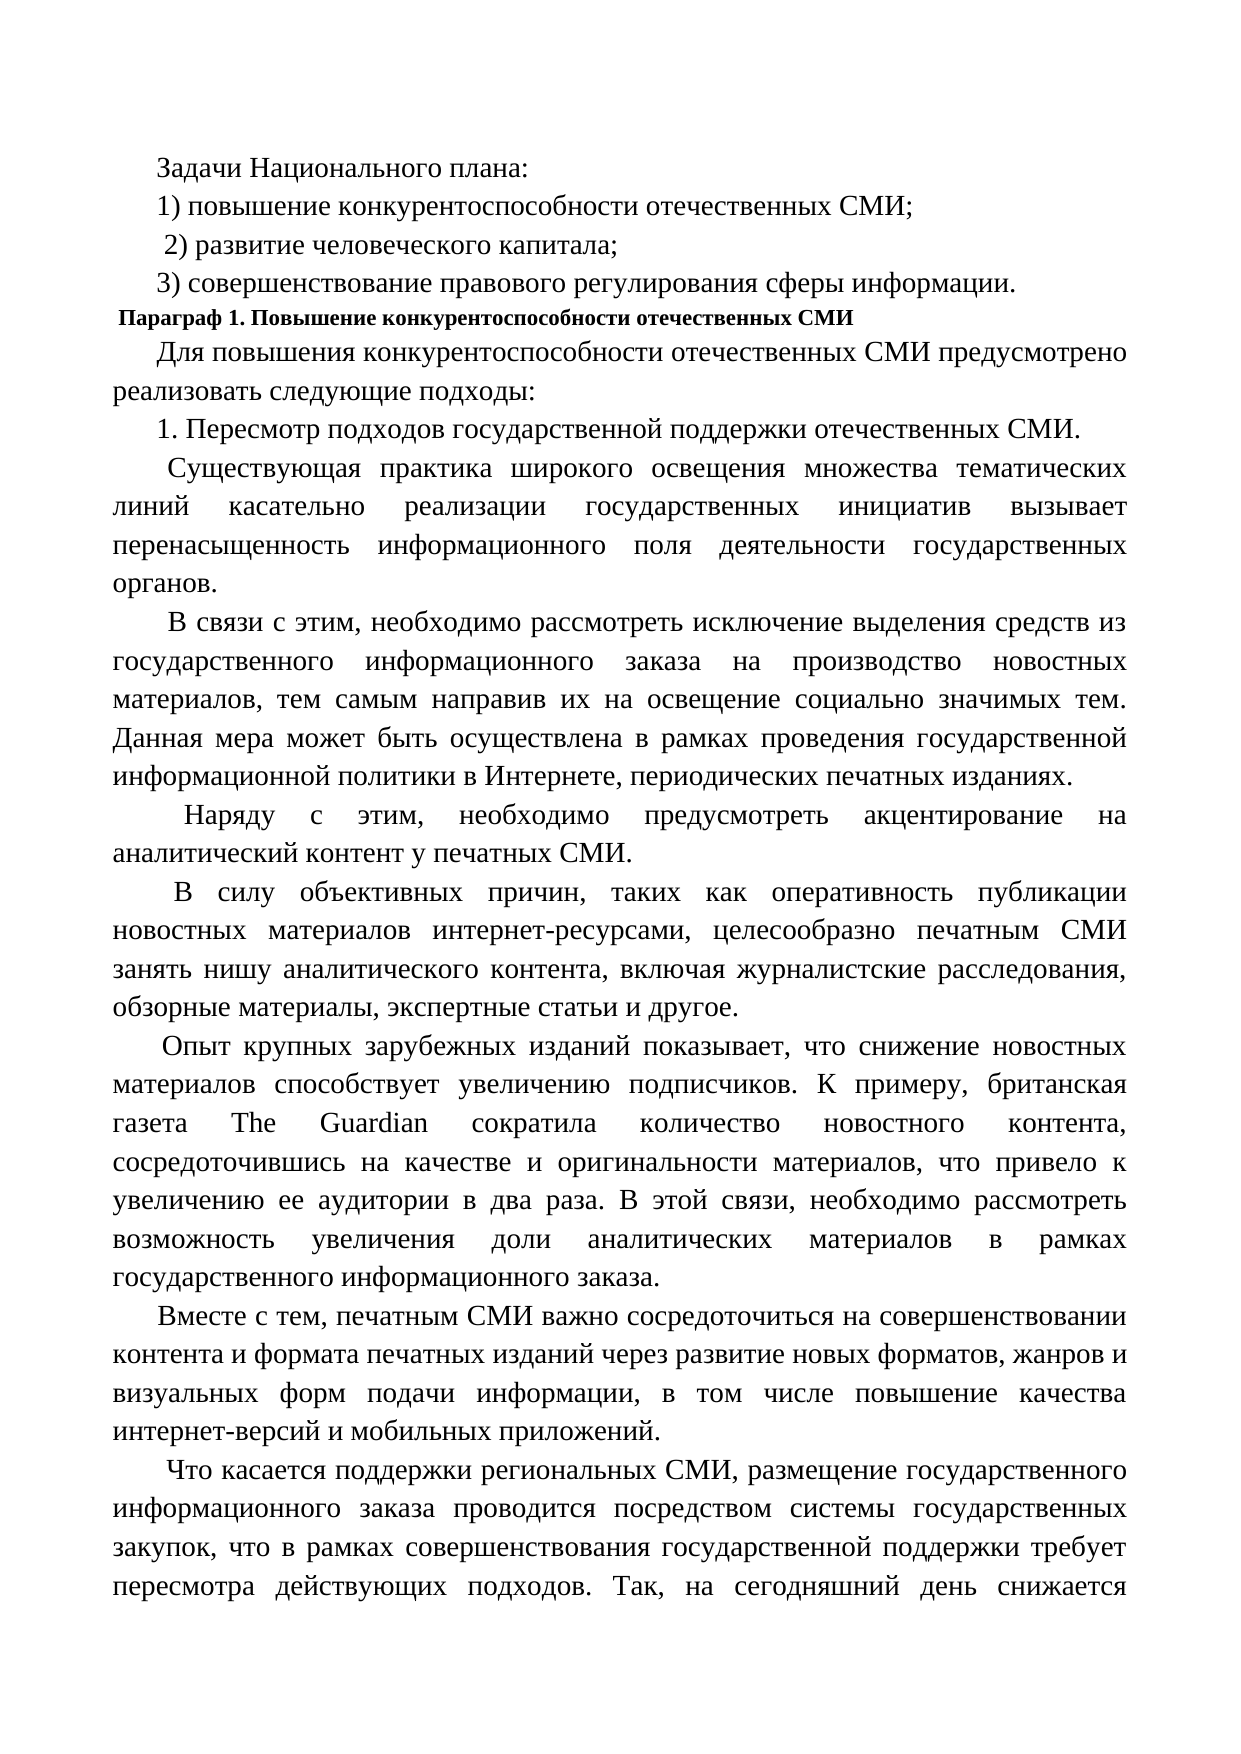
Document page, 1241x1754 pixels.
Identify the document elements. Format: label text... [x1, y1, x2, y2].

text 2) развитие человеческого капитала; [112, 227, 1128, 261]
text Параграф 1. Повышение конкурентоспособности отечественных СМИ [112, 304, 1128, 331]
text 1) повышение конкурентоспособности отечественных СМИ; [112, 188, 1128, 222]
text Существующая практика широкого освещения множества тематических линий касательно реализации государственных инициатив вызывает перенасыщенность информационного поля деятельности государственных органов. [112, 450, 1128, 599]
text Вместе с тем, печатным СМИ важно сосредоточиться на совершенствовании контента и формата печатных изданий через развитие новых форматов, жанров и визуальных форм подачи информации, в том числе повышение качества интернет-версий и мобильных приложений. [112, 1298, 1128, 1447]
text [112, 1452, 1128, 1601]
text Наряду с этим, необходимо предусмотреть акцентирование на аналитический контент у печатных СМИ. [112, 797, 1128, 869]
text В связи с этим, необходимо рассмотреть исключение выделения средств из государственного информационного заказа на производство новостных материалов, тем самым направив их на освещение социально значимых тем. Данная мера может быть осуществлена в рамках проведения государственной информационной политики в Интернете, периодических печатных изданиях. [112, 604, 1128, 792]
text 1. Пересмотр подходов государственной поддержки отечественных СМИ. [112, 411, 1128, 445]
text 3) совершенствование правового регулирования сферы информации. [112, 266, 1128, 299]
text Опыт крупных зарубежных изданий показывает, что снижение новостных материалов способствует увеличению подписчиков. К примеру, британская газета The Guardian сократила количество новостного контента, сосредоточившись на качестве и оригинальности материалов, что привело к увеличению ее аудитории в два раза. В этой связи, необходимо рассмотреть возможность увеличения доли аналитических материалов в рамках государственного информационного заказа. [112, 1028, 1128, 1293]
text Для повышения конкурентоспособности отечественных СМИ предусмотрено реализовать следующие подходы: [112, 334, 1128, 406]
text В силу объективных причин, таких как оперативность публикации новостных материалов интернет-ресурсами, целесообразно печатным СМИ занять нишу аналитического контента, включая журналистские расследования, обзорные материалы, экспертные статьи и другое. [112, 874, 1128, 1023]
text Задачи Национального плана: [112, 150, 1128, 183]
